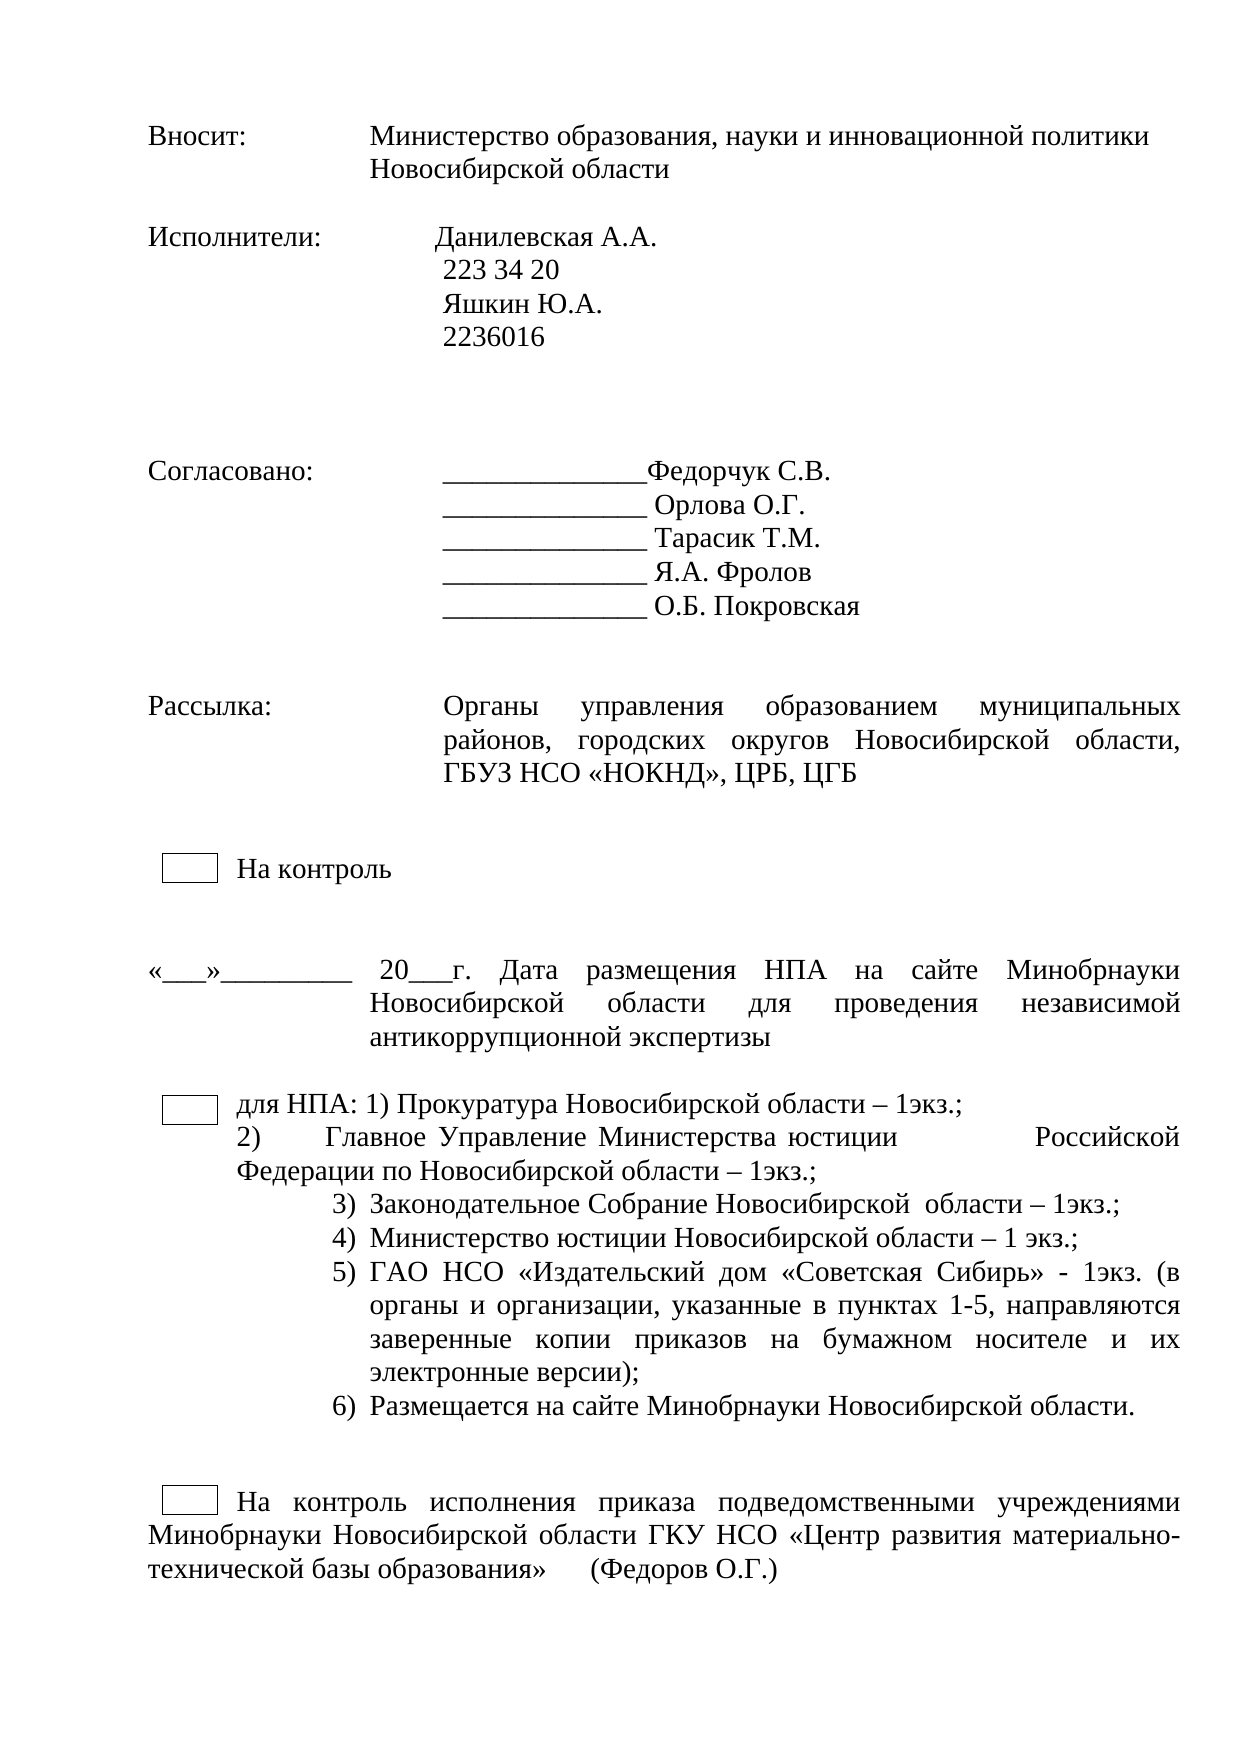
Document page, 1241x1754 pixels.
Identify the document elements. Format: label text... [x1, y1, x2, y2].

table_header [163, 1486, 217, 1514]
text ______________ Тарасик Т.М. [148, 521, 1181, 554]
list ГАО НСО «Издательский дом «Советская Сибирь» - 1экз. (в органы и организации, указанные в пунктах 1-5, направляются заверенные копии приказов на бумажном носителе и их электронные версии); [332, 1254, 1181, 1388]
table_header [163, 854, 217, 882]
list Главное Управление Министерства юстиции Российской Федерации по Новосибирской области – 1экз.; [148, 1119, 1181, 1187]
text На контроль исполнения приказа подведомственными учреждениями Минобрнауки Новосибирской области ГКУ НСО «Центр развития материально-технической базы образования» (Федоров О.Г.) [148, 1484, 1181, 1584]
table_header [163, 1096, 217, 1124]
text для НПА: 1) Прокуратура Новосибирской области – 1экз.; [148, 1086, 1181, 1119]
list Размещается на сайте Минобрнауки Новосибирской области. [332, 1388, 1181, 1421]
text Согласовано: ______________Федорчук С.В. [148, 453, 1181, 487]
text Исполнители: Данилевская А.А. [148, 219, 1181, 252]
text ______________ Орлова О.Г. [148, 487, 1181, 521]
list Министерство юстиции Новосибирской области – 1 экз.; [332, 1220, 1181, 1254]
text Яшкин Ю.А. [148, 286, 1181, 319]
text 223 34 20 [148, 252, 1181, 286]
text На контроль [148, 851, 1181, 885]
list Законодательное Собрание Новосибирской области – 1экз.; [332, 1187, 1181, 1220]
text 2236016 [148, 319, 1181, 353]
text ______________ О.Б. Покровская [148, 588, 1181, 621]
text Вносит: Министерство образования, науки и инновационной политики Новосибирской области [148, 118, 1181, 185]
text «___»_________ 20___г. Дата размещения НПА на сайте Минобрнауки Новосибирской области для проведения независимой антикоррупционной экспертизы [148, 952, 1181, 1052]
text ______________ Я.А. Фролов [148, 554, 1181, 588]
text Рассылка: Органы управления образованием муниципальных районов, городских округов Новосибирской области, ГБУЗ НСО «НОКНД», ЦРБ, ЦГБ [148, 688, 1181, 789]
